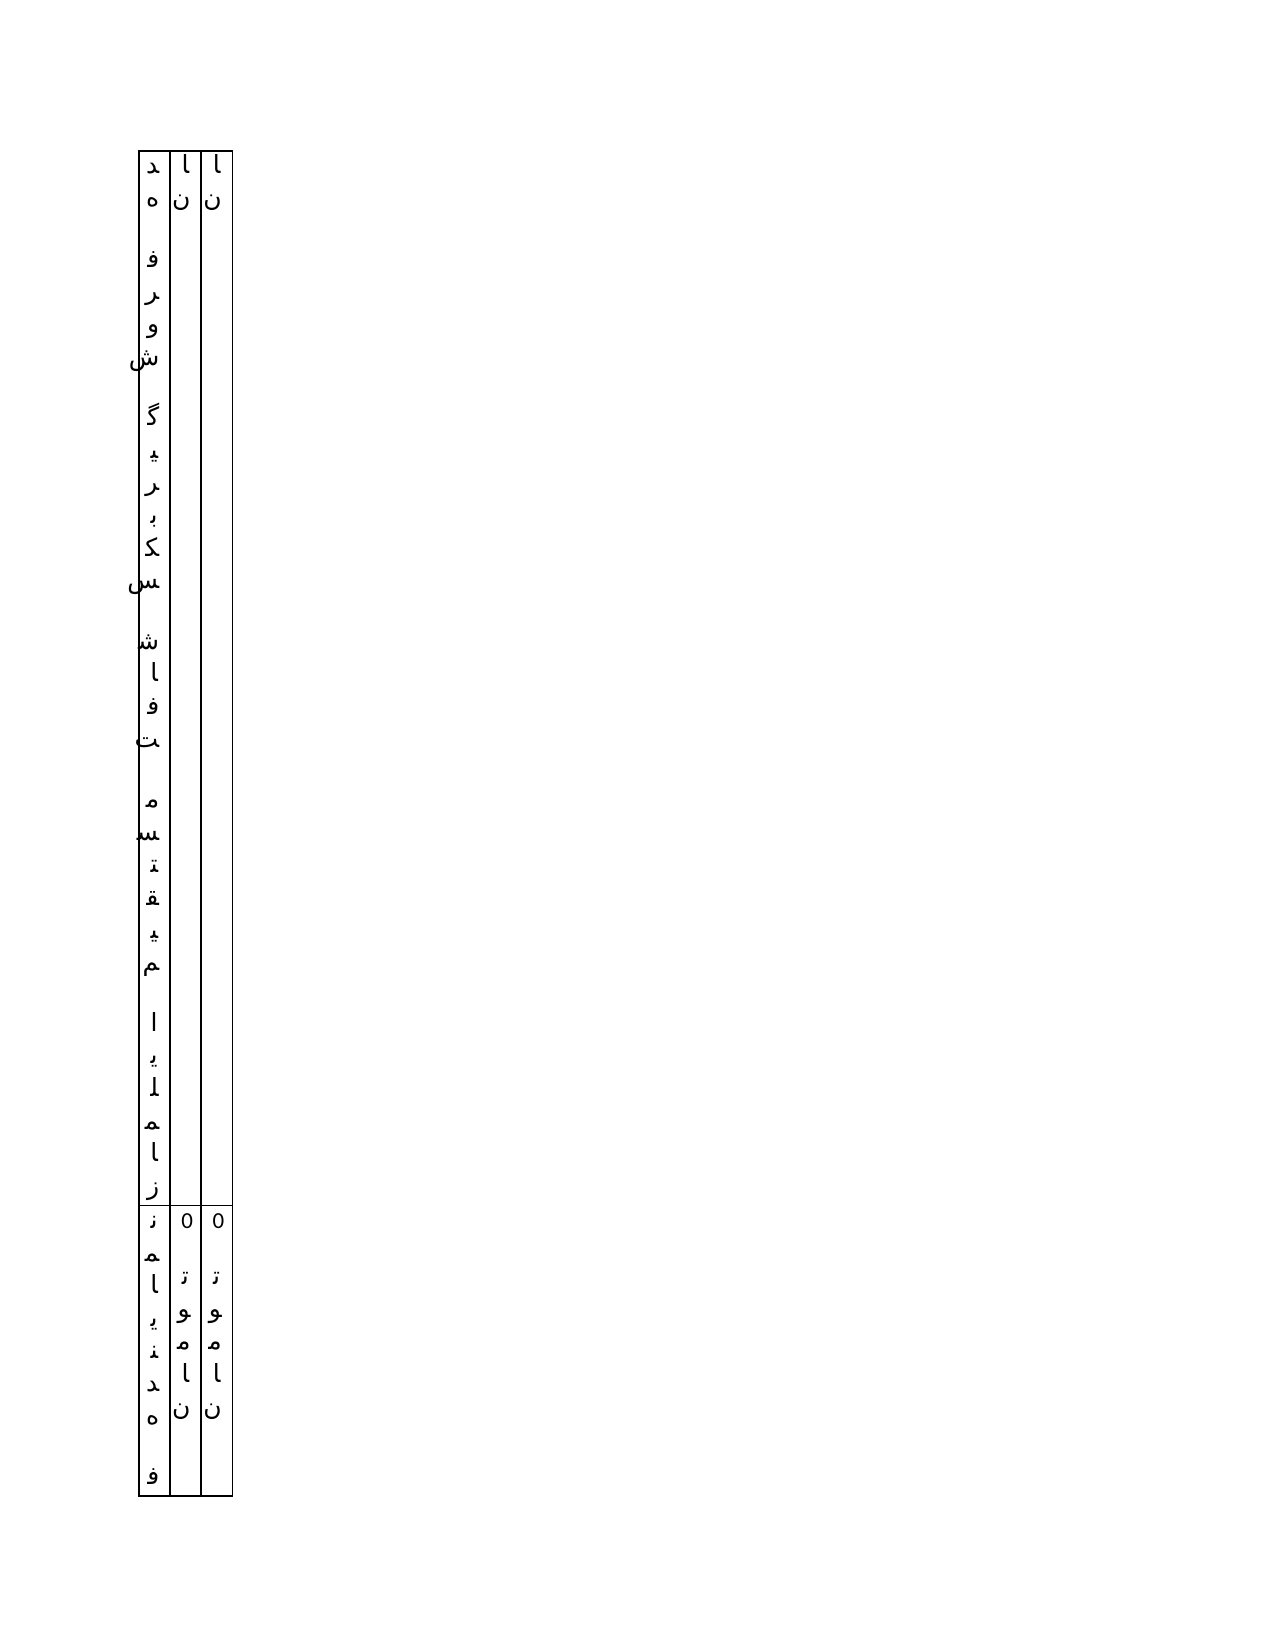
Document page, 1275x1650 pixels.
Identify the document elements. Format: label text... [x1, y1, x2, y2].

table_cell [140, 1206, 169, 1495]
table_cell 0 تومان [202, 1206, 232, 1495]
table_cell 0 تومان [171, 1206, 200, 1495]
table_cell 0 تومان [202, 152, 232, 1204]
table_cell 0 تومان [171, 152, 200, 1204]
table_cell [140, 152, 169, 1204]
